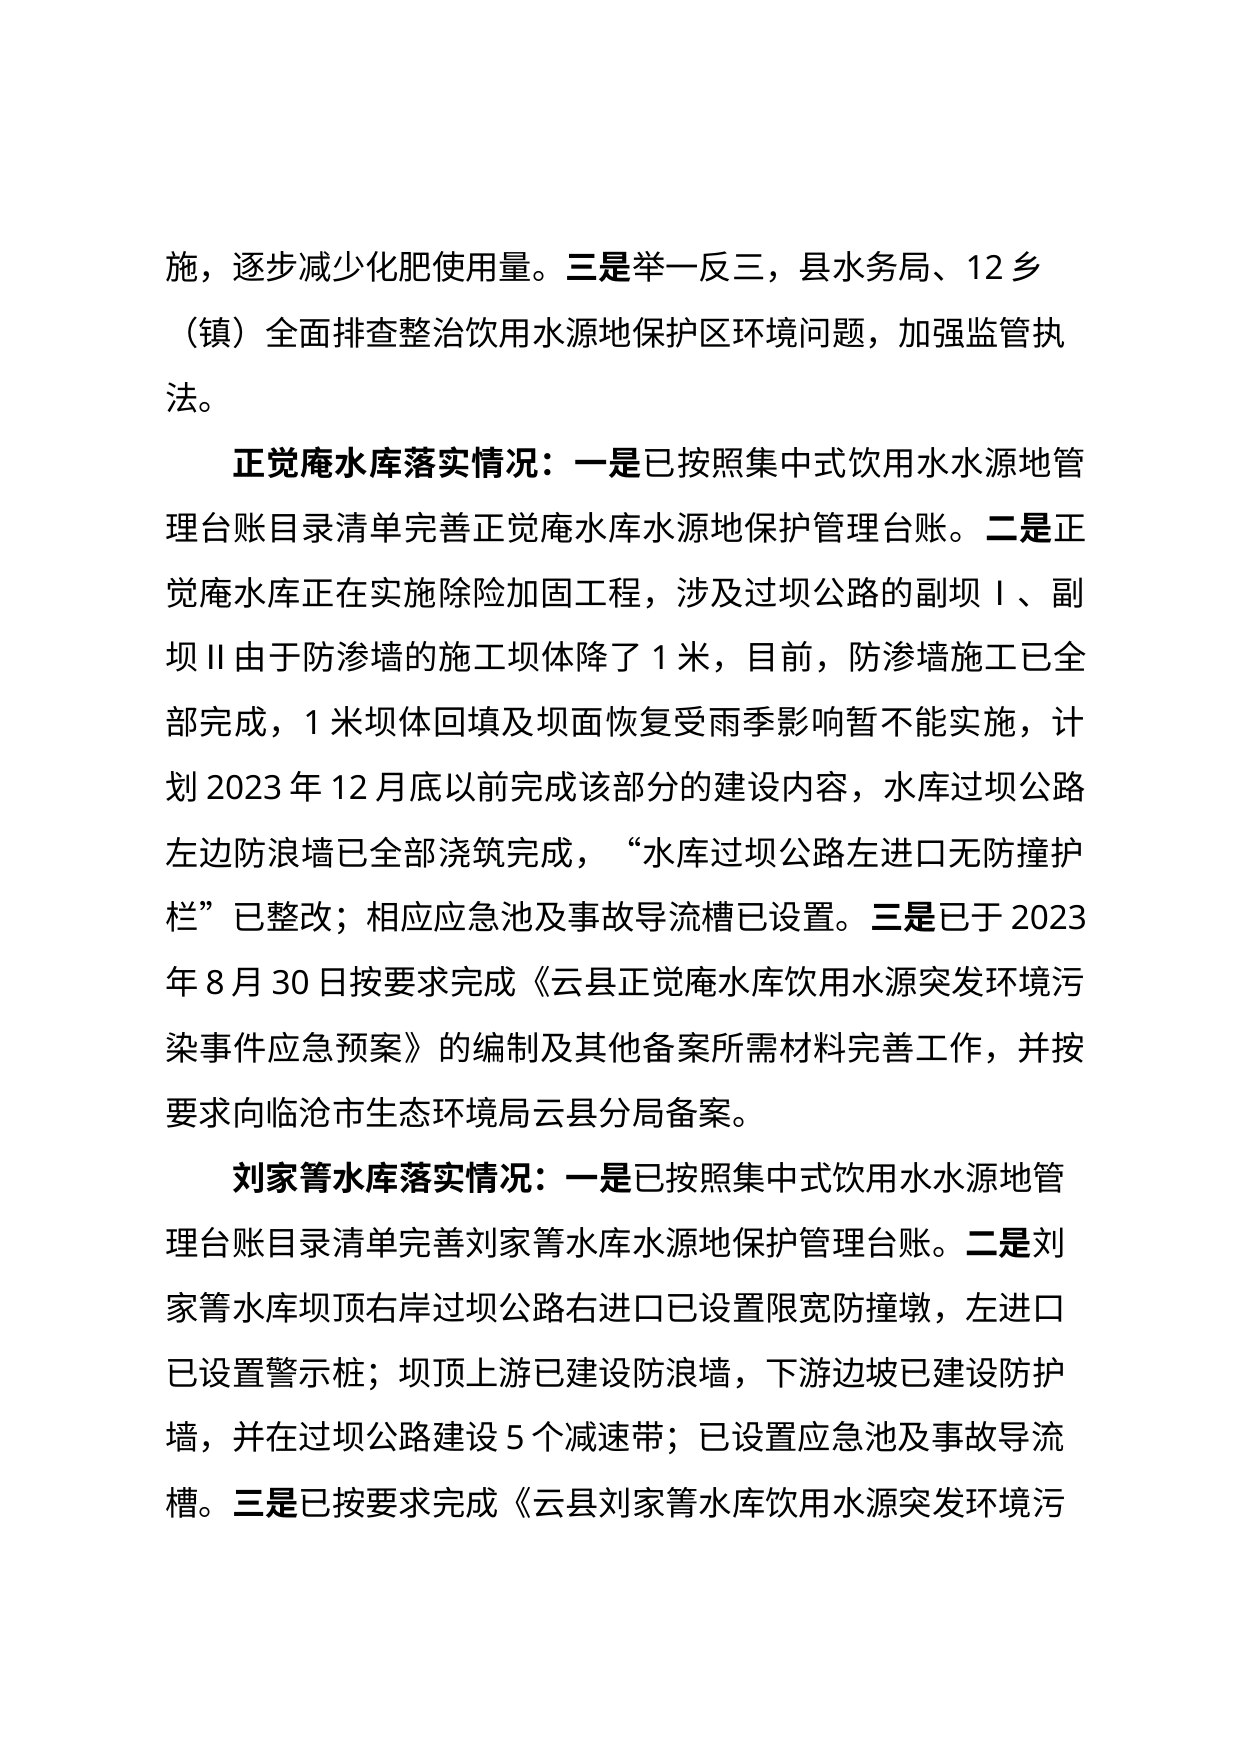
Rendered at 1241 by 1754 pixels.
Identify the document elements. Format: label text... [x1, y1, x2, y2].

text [165, 233, 1087, 428]
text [165, 1143, 1087, 1533]
list 正觉庵水库落实情况：一是已按照集中式饮用水水源地管理台账目录清单完善正觉庵水库水源地保护管理台账。二是正觉庵水库正在实施除险加固工程，涉及过坝公路的副坝Ⅰ、副坝Ⅱ由于防渗墙的施工坝体降了1米，目前，防渗墙施工已全部完成，1米坝体回填及坝面恢复受雨季影响暂不能实施，计划2023年12月底以前完成该部分的建设内容，水库过坝公路左边防浪墙已全部浇筑完成，“水库过坝公路左进口无防撞护栏”已整改；相应应急池及事故导流槽已设置。三是已于2023年8月30日按要求完成《云县正觉庵水库饮用水源突发环境污染事件应急预案》的编制及其他备案所需材料完善工作，并按要求向临沧市生态环境局云县分局备案。 [165, 428, 1087, 1143]
